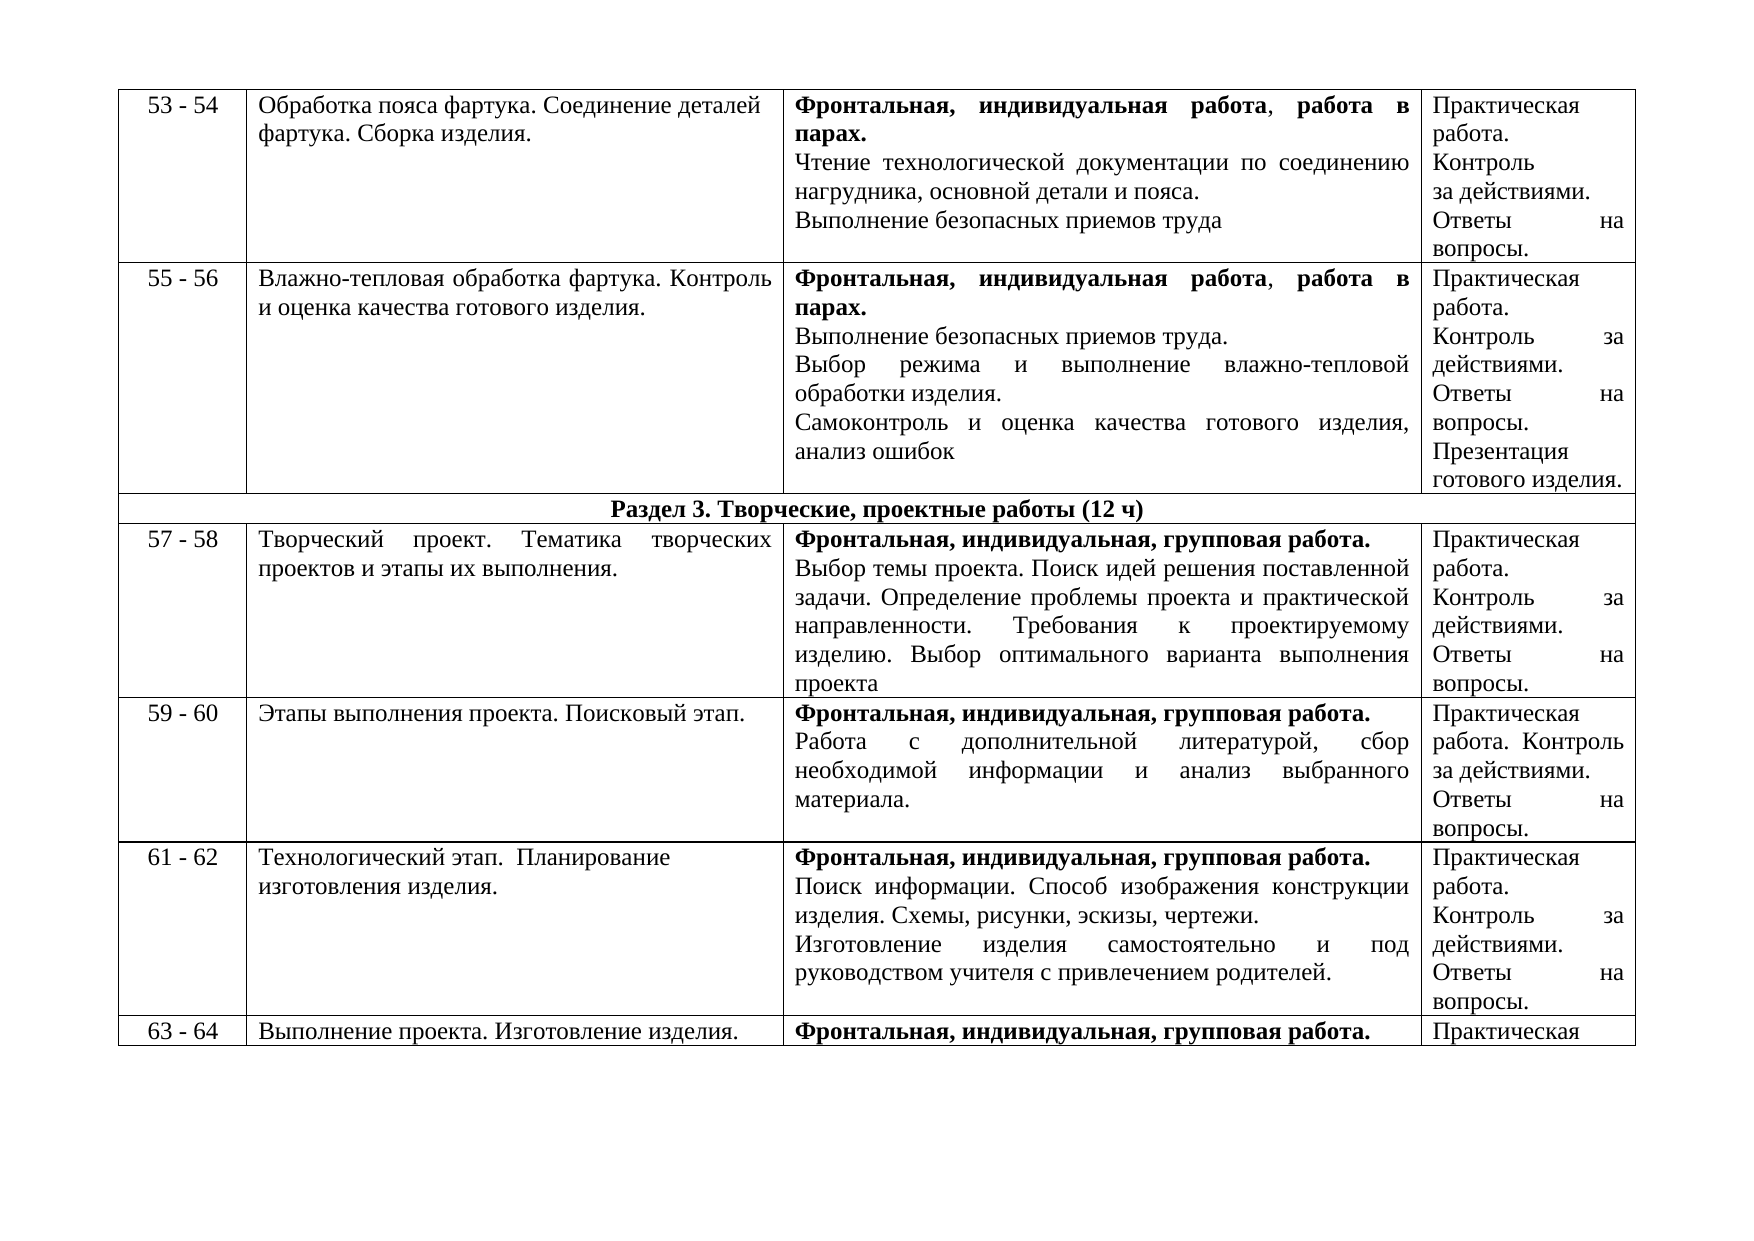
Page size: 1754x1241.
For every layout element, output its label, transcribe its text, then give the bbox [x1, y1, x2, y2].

table_cell 53 - 54 [119, 90, 246, 262]
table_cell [1422, 90, 1635, 262]
table_cell 55 - 56 [119, 263, 246, 493]
table_cell Фронтальная, индивидуальная работа, работа в парах. Выполнение безопасных приемов труда. Выбор режима и выполнение влажно-тепловой обработки изделия. Самоконтроль и оценка качества готового изделия, анализ ошибок [784, 263, 1421, 493]
table_cell Обработка пояса фартука. Соединение деталей фартука. Сборка изделия. [247, 90, 783, 262]
table_cell Влажно-тепловая обработка фартука. Контроль и оценка качества готового изделия. [247, 263, 783, 493]
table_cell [784, 1016, 1421, 1045]
table_cell Фронтальная, индивидуальная, групповая работа. Выбор темы проекта. Поиск идей решения поставленной задачи. Определение проблемы проекта и практической направленности. Требования к проектируемому изделию. Выбор оптимального варианта выполнения проекта [784, 524, 1421, 697]
table_cell Практическая работа. Контроль за действиями. Ответы на вопросы. [1422, 524, 1635, 697]
table_cell Раздел 3. Творческие, проектные работы (12 ч) [119, 494, 1635, 523]
table_cell Фронтальная, индивидуальная, групповая работа. Поиск информации. Способ изображения конструкции изделия. Схемы, рисунки, эскизы, чертежи. Изготовление изделия самостоятельно и под руководством учителя с привлечением родителей. [784, 843, 1421, 1015]
table_cell Фронтальная, индивидуальная, групповая работа. Работа с дополнительной литературой, сбор необходимой информации и анализ выбранного материала. [784, 698, 1421, 841]
table_cell Практическая работа. Контроль за действиями. Ответы на вопросы. Презентация готового изделия. [1422, 263, 1635, 493]
table_cell Фронтальная, индивидуальная работа, работа в парах. Чтение технологической документации по соединению нагрудника, основной детали и пояса. Выполнение безопасных приемов труда [784, 90, 1421, 262]
table_cell 57 - 58 [119, 524, 246, 697]
table_cell 61 - 62 [119, 843, 246, 1015]
table_cell Технологический этап. Планирование изготовления изделия. [247, 843, 783, 1015]
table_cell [1422, 1016, 1635, 1045]
table_cell 63 - 64 [119, 1016, 246, 1045]
table_cell Творческий проект. Тематика творческих проектов и этапы их выполнения. [247, 524, 783, 697]
table_cell Этапы выполнения проекта. Поисковый этап. [247, 698, 783, 841]
table_cell Практическая работа. Контроль за действиями. Ответы на вопросы. [1422, 698, 1635, 841]
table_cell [247, 1016, 783, 1045]
table_cell Практическая работа. Контроль за действиями. Ответы на вопросы. [1422, 843, 1635, 1015]
table_cell 59 - 60 [119, 698, 246, 841]
